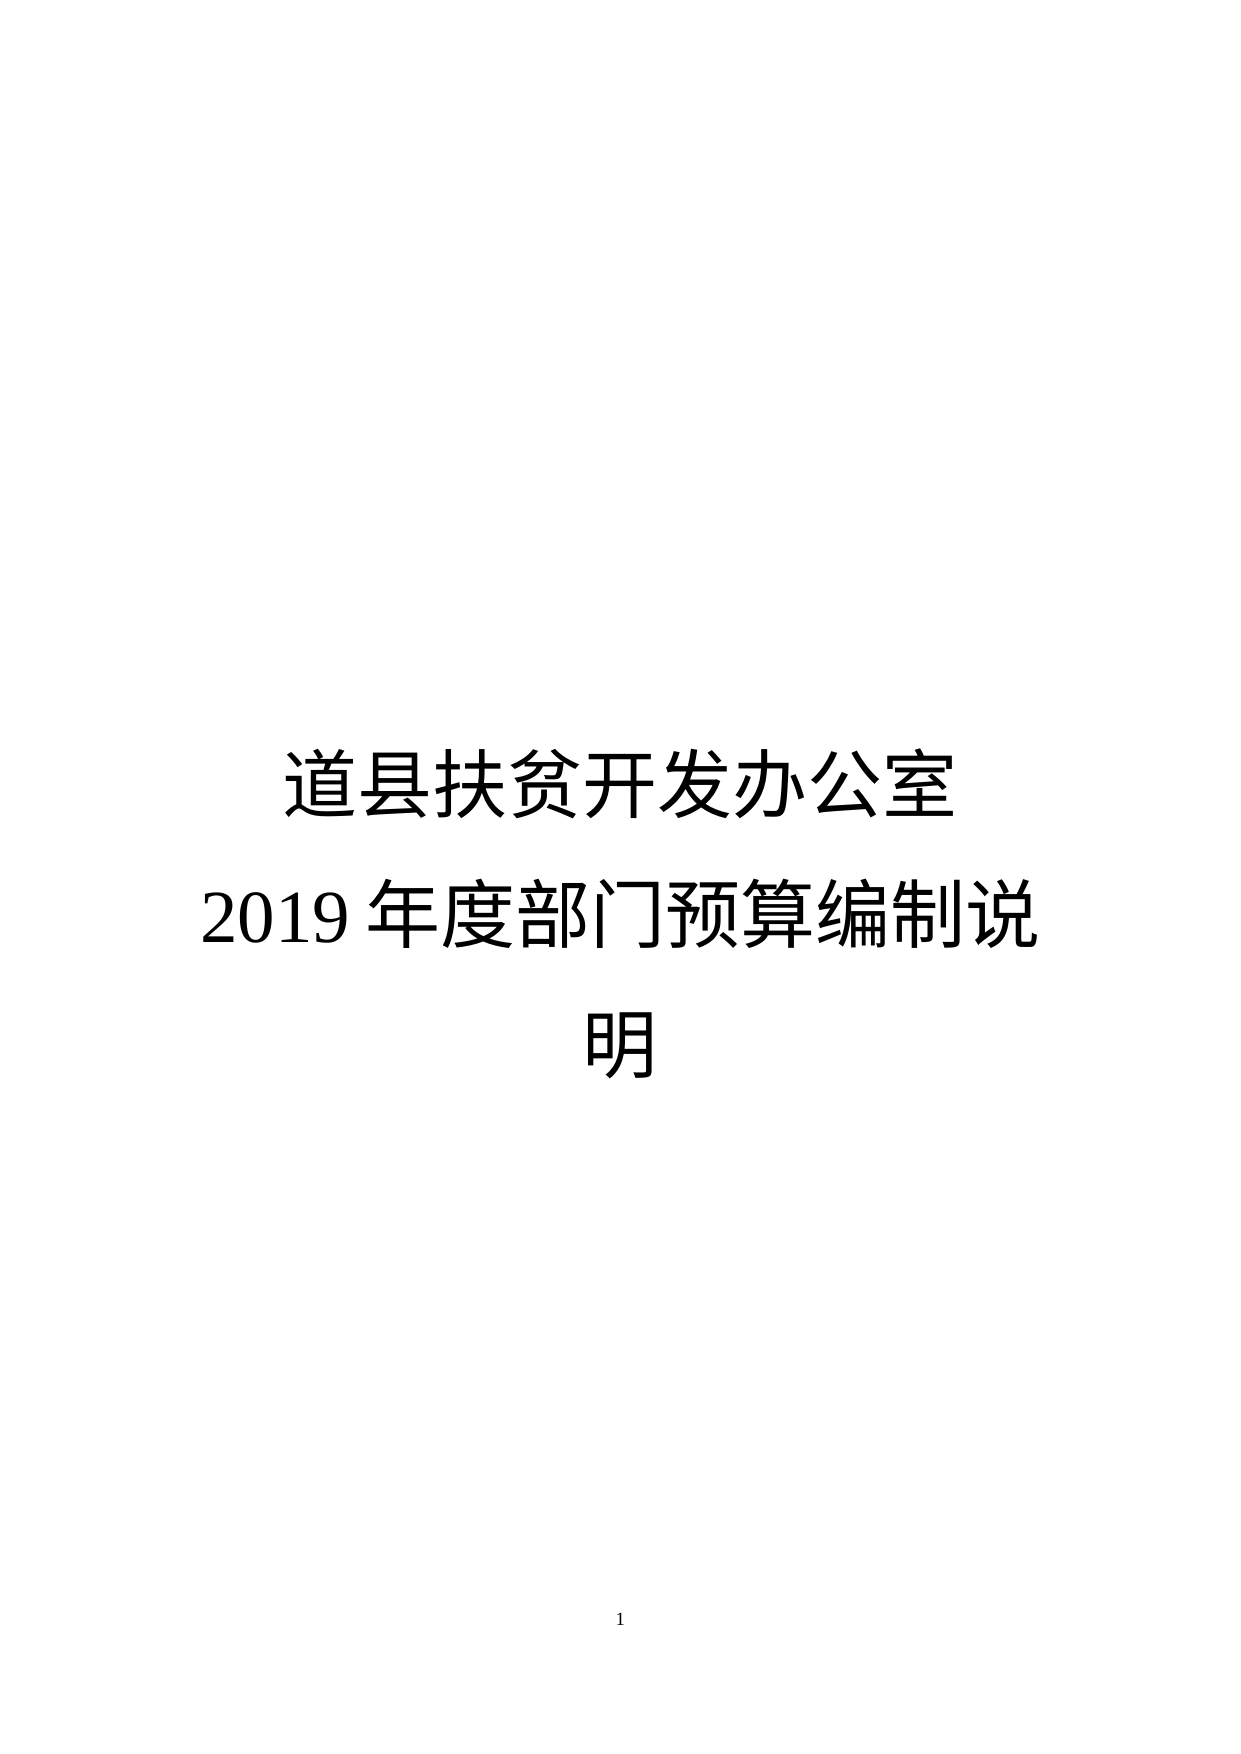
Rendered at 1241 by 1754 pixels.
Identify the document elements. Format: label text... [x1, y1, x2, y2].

text 道县扶贫开发办公室 [187, 714, 1053, 844]
text 2019年度部门预算编制说明 [187, 844, 1053, 1104]
